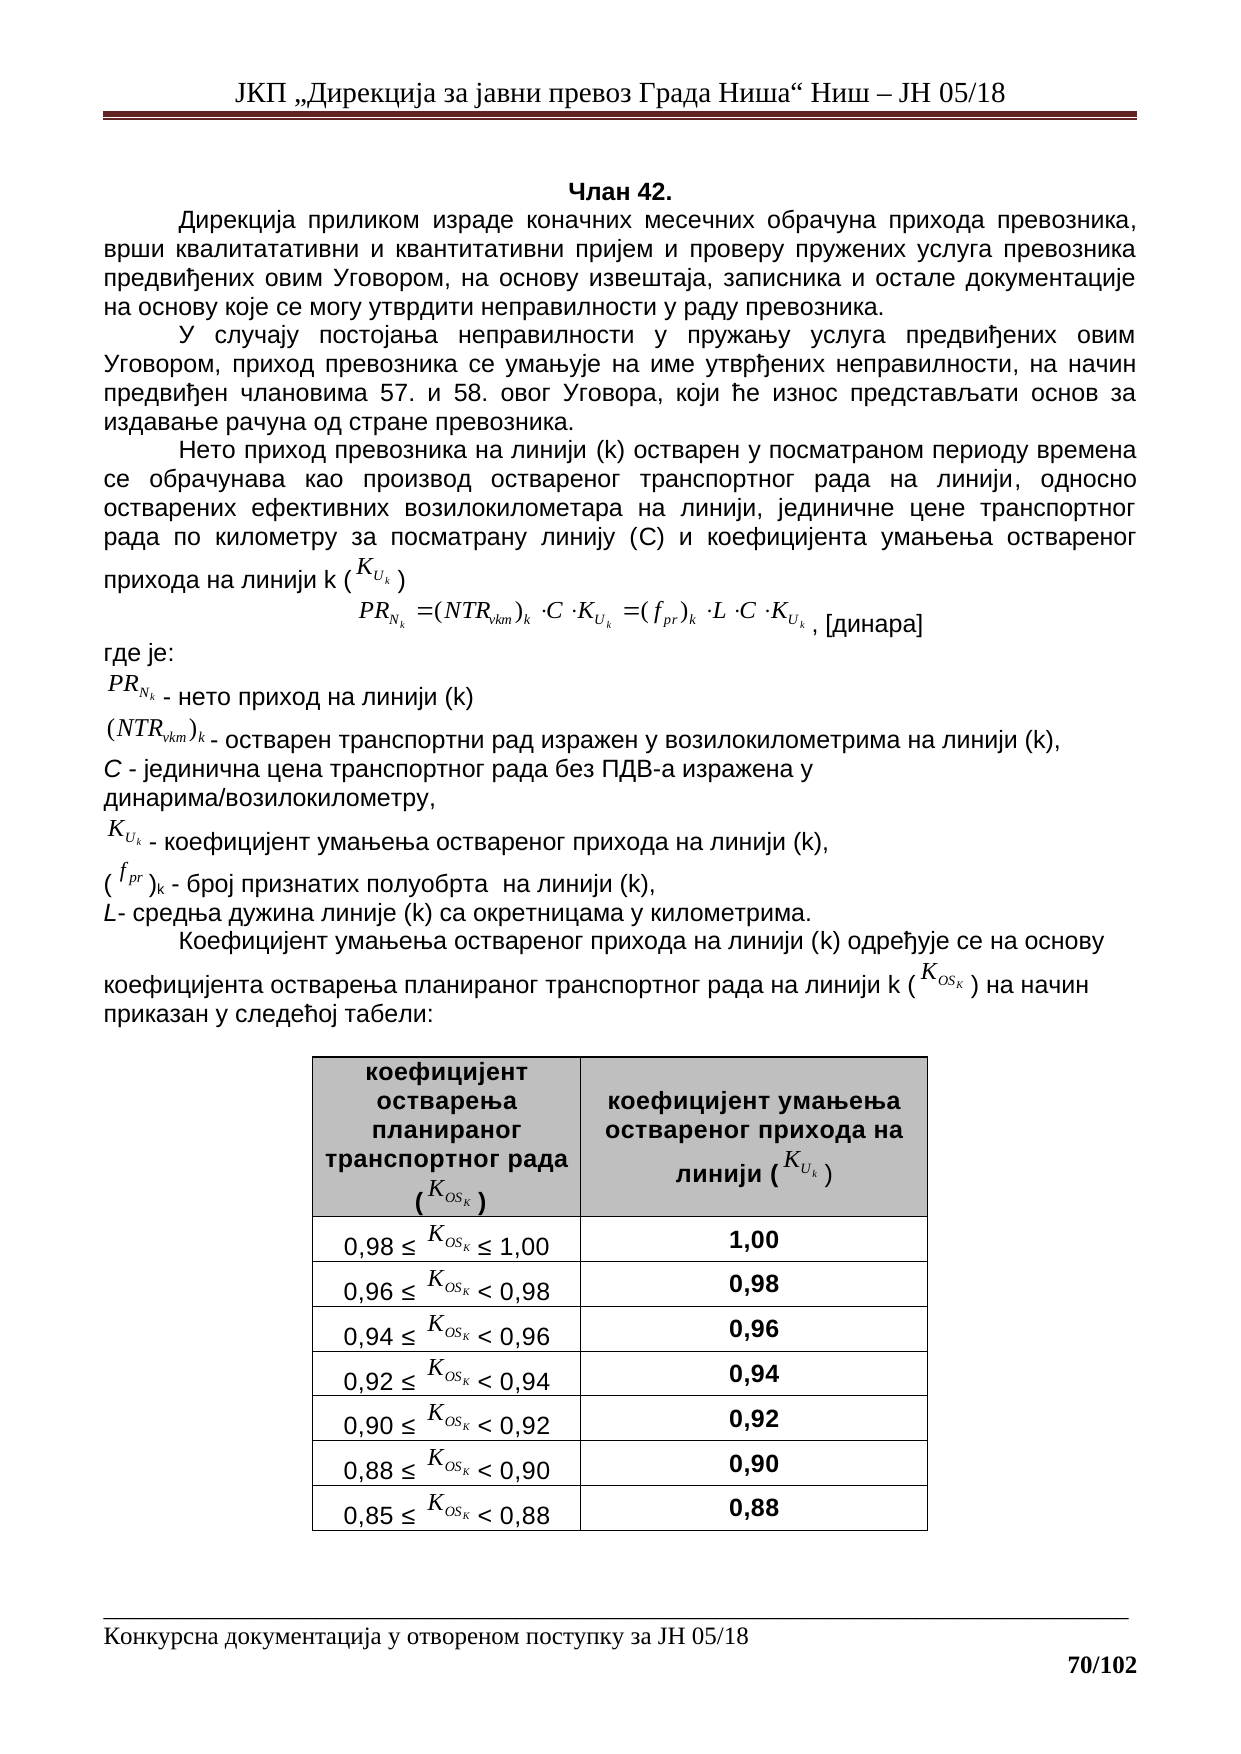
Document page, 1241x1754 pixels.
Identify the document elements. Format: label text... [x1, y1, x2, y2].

text , [динара] [141, 594, 1137, 638]
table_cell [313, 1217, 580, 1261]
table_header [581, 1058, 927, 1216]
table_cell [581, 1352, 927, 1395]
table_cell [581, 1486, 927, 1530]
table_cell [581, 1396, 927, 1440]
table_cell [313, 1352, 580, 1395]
text ()k - број признатих полуобрта на линији (k), [103, 856, 1137, 898]
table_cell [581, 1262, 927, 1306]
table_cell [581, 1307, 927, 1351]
text C - јединична цена транспортног рада без ПДВ-а изражена у динарима/возилокилометру, [103, 754, 1137, 812]
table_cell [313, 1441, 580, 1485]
text где је: [103, 638, 1137, 667]
text Коефицијент умањења оствареног прихода на линији (k) одређује се на основу коефицијента остварења планираног транспортног рада на линији k () на начин приказан у следећој табели: [103, 926, 1137, 1028]
text Нето приход превозника на линији (k) остварен у посматраном периоду времена се обрачунава као производ оствареног транспортног рада на линији, односно остварених ефективних возилокилометара на линији, јединичне цене транспортног рада по километру за посматрану линију (C) и коефицијента умањења оствареног прихода на линији k () [103, 436, 1137, 594]
text Члан 42. [103, 177, 1137, 206]
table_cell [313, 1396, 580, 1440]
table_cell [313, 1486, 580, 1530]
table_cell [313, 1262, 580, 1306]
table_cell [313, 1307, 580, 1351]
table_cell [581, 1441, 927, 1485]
text - коефицијент умањења оствареног прихода на линији (k), [103, 812, 1137, 856]
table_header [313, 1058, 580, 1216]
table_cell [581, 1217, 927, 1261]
text - остварен транспортни рад изражен у возилокилометрима на линији (k), [103, 711, 1137, 754]
text - нето приход на линији (k) [103, 667, 1137, 711]
text У случају постојања неправилности у пружању услуга предвиђених овим Уговором, приход превозника се умањује на име утврђених неправилности, на начин предвиђен члановима 57. и 58. овог Уговора, који ће износ представљати основ за издавање рачуна од стране превозника. [103, 321, 1137, 436]
text L- средња дужина линије (k) са окретницама у километрима. [103, 898, 1137, 926]
text Дирекција приликом израде коначних месечних обрачуна прихода превозника, врши квалитатативни и квантитативни пријем и проверу пружених услуга превозника предвиђених овим Уговором, на основу извештаја, записника и остале документације на основу које се могу утврдити неправилности у раду превозника. [103, 206, 1137, 321]
